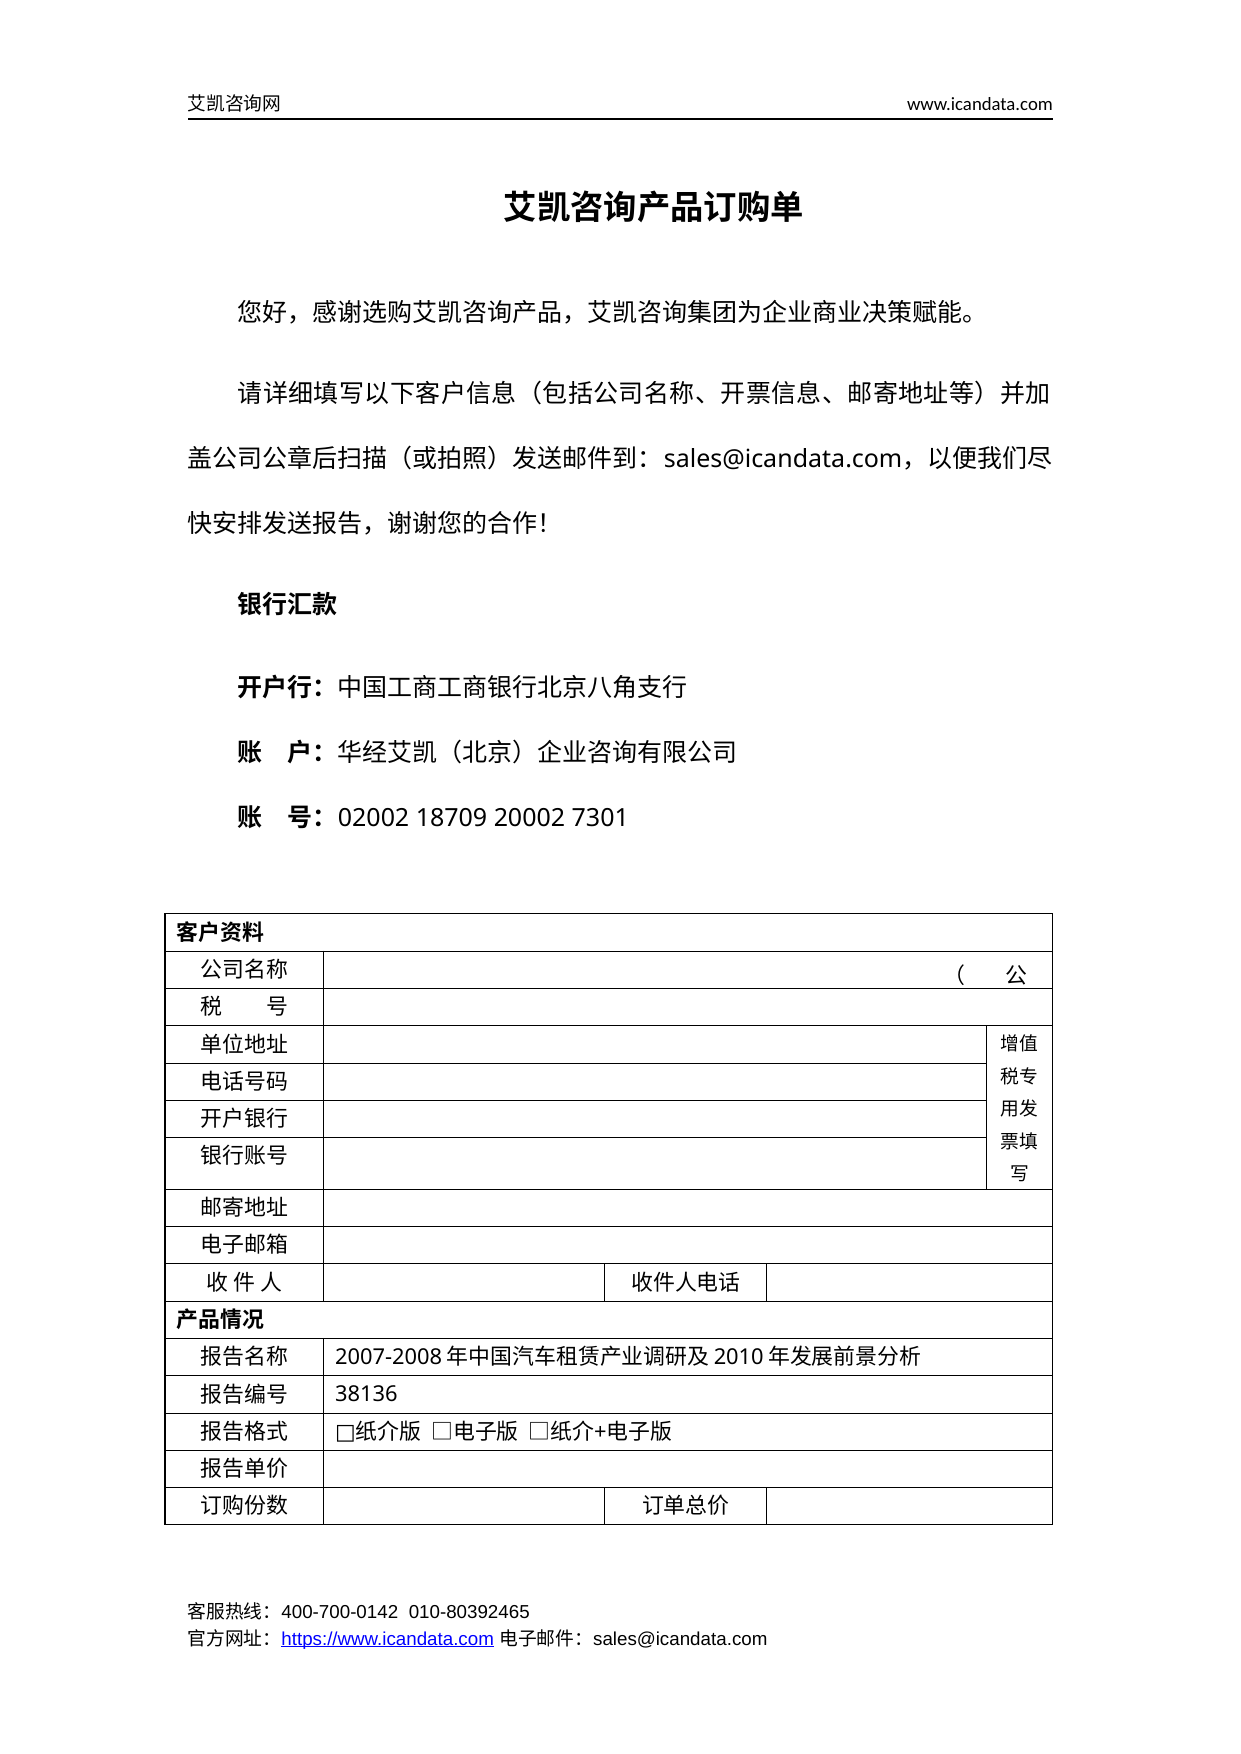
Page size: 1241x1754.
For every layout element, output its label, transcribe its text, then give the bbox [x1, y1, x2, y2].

table_cell 报告格式 [166, 1414, 323, 1450]
table_cell 电话号码 [166, 1064, 323, 1100]
text 您好，感谢选购艾凯咨询产品，艾凯咨询集团为企业商业决策赋能。 [187, 278, 1053, 343]
table_cell 单位地址 [166, 1026, 323, 1062]
table_cell 税 号 [166, 989, 323, 1025]
table_cell [767, 1264, 1052, 1301]
table_cell 收 件 人 [166, 1264, 323, 1301]
table_cell [324, 952, 1052, 988]
table_cell 公司名称 [166, 952, 323, 988]
table_cell [324, 1101, 986, 1137]
table_cell 38136 [324, 1376, 1052, 1412]
table_cell [324, 1451, 1052, 1487]
text 银行汇款 [187, 570, 1053, 635]
table_cell 增值税专用发票填写 [987, 1026, 1052, 1189]
table_cell 订购份数 [166, 1488, 323, 1524]
table_cell 2007-2008年中国汽车租赁产业调研及2010年发展前景分析 [324, 1339, 1052, 1375]
table_cell [324, 1488, 604, 1524]
text 艾凯咨询产品订购单 [187, 172, 1053, 237]
table_cell [324, 1190, 1052, 1226]
table_cell [324, 1064, 986, 1100]
table_cell 电子邮箱 [166, 1227, 323, 1263]
table_cell [324, 1138, 986, 1189]
text 账 户：华经艾凯（北京）企业咨询有限公司 [187, 718, 1053, 783]
table_header 客户资料 [166, 914, 1052, 951]
table_cell [324, 1264, 604, 1301]
table_cell 开户银行 [166, 1101, 323, 1137]
table_cell [767, 1488, 1052, 1524]
text 账 号：02002 18709 20002 7301 [187, 783, 1053, 848]
table_cell □纸介版 □电子版 □纸介+电子版 [324, 1414, 1052, 1450]
table_cell 产品情况 [166, 1302, 1052, 1338]
table_cell 收件人电话 [605, 1264, 766, 1301]
table_cell [324, 989, 1052, 1025]
table_cell 报告单价 [166, 1451, 323, 1487]
table_cell 报告编号 [166, 1376, 323, 1412]
table_cell [324, 1227, 1052, 1263]
table_cell 银行账号 [166, 1138, 323, 1189]
table_cell [324, 1026, 986, 1062]
text 开户行：中国工商工商银行北京八角支行 [187, 653, 1053, 718]
table_cell 订单总价 [605, 1488, 766, 1524]
text 请详细填写以下客户信息（包括公司名称、开票信息、邮寄地址等）并加盖公司公章后扫描（或拍照）发送邮件到：sales@icandata.com，以便我们尽快安排发送报告，谢谢您的合作！ [187, 359, 1053, 554]
table_cell 报告名称 [166, 1339, 323, 1375]
table_cell 邮寄地址 [166, 1190, 323, 1226]
